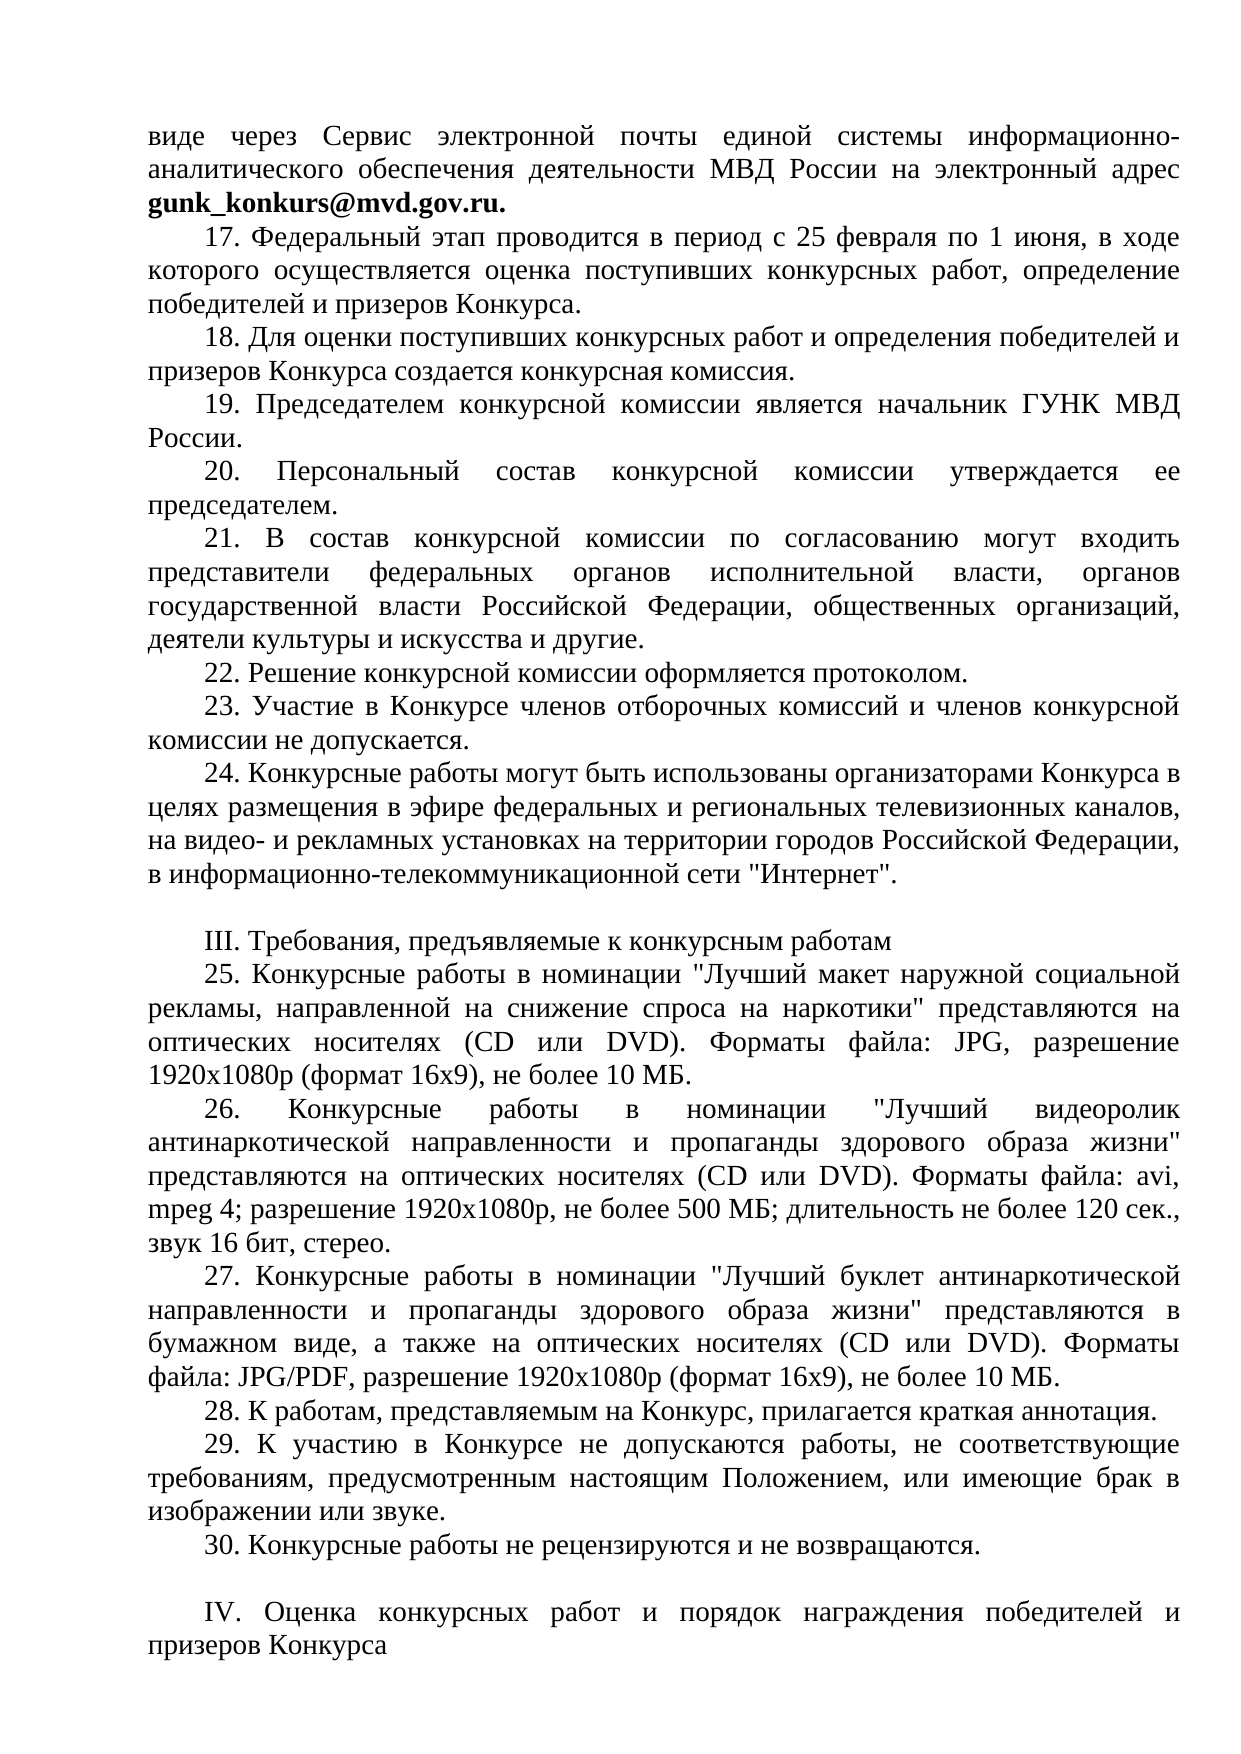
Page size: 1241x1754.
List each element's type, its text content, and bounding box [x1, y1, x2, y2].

text 26. Конкурсные работы в номинации "Лучший видеоролик антинаркотической направленности и пропаганды здорового образа жизни" представляются на оптических носителях (CD или DVD). Форматы файла: avi, mpeg 4; разрешение 1920х1080p, не более 500 МБ; длительность не более 120 сек., звук 16 бит, стерео. [148, 1091, 1181, 1258]
text IV. Оценка конкурсных работ и порядок награждения победителей и призеров Конкурса [148, 1594, 1181, 1661]
text 29. К участию в Конкурсе не допускаются работы, не соответствующие требованиям, предусмотренным настоящим Положением, или имеющие брак в изображении или звуке. [148, 1426, 1181, 1527]
text 24. Конкурсные работы могут быть использованы организаторами Конкурса в целях размещения в эфире федеральных и региональных телевизионных каналов, на видео- и рекламных установках на территории городов Российской Федерации, в информационно-телекоммуникационной сети "Интернет". [148, 755, 1181, 889]
text 18. Для оценки поступивших конкурсных работ и определения победителей и призеров Конкурса создается конкурсная комиссия. [148, 319, 1181, 386]
text 23. Участие в Конкурсе членов отборочных комиссий и членов конкурсной комиссии не допускается. [148, 688, 1181, 755]
text 19. Председателем конкурсной комиссии является начальник ГУНК МВД России. [148, 386, 1181, 453]
text 22. Решение конкурсной комиссии оформляется протоколом. [148, 655, 1181, 688]
text 25. Конкурсные работы в номинации "Лучший макет наружной социальной рекламы, направленной на снижение спроса на наркотики" представляются на оптических носителях (CD или DVD). Форматы файла: JPG, разрешение 1920х1080p (формат 16х9), не более 10 МБ. [148, 957, 1181, 1091]
text 21. В состав конкурсной комиссии по согласованию могут входить представители федеральных органов исполнительной власти, органов государственной власти Российской Федерации, общественных организаций, деятели культуры и искусства и другие. [148, 521, 1181, 655]
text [148, 118, 1181, 219]
text 20. Персональный состав конкурсной комиссии утверждается ее председателем. [148, 453, 1181, 521]
text 30. Конкурсные работы не рецензируются и не возвращаются. [148, 1527, 1181, 1560]
text 28. К работам, представляемым на Конкурс, прилагается краткая аннотация. [148, 1393, 1181, 1426]
text 17. Федеральный этап проводится в период с 25 февраля по 1 июня, в ходе которого осуществляется оценка поступивших конкурсных работ, определение победителей и призеров Конкурса. [148, 219, 1181, 319]
text III. Требования, предъявляемые к конкурсным работам [148, 923, 1181, 957]
text 27. Конкурсные работы в номинации "Лучший буклет антинаркотической направленности и пропаганды здорового образа жизни" представляются в бумажном виде, а также на оптических носителях (CD или DVD). Форматы файла: JPG/PDF, разрешение 1920х1080p (формат 16х9), не более 10 МБ. [148, 1258, 1181, 1393]
